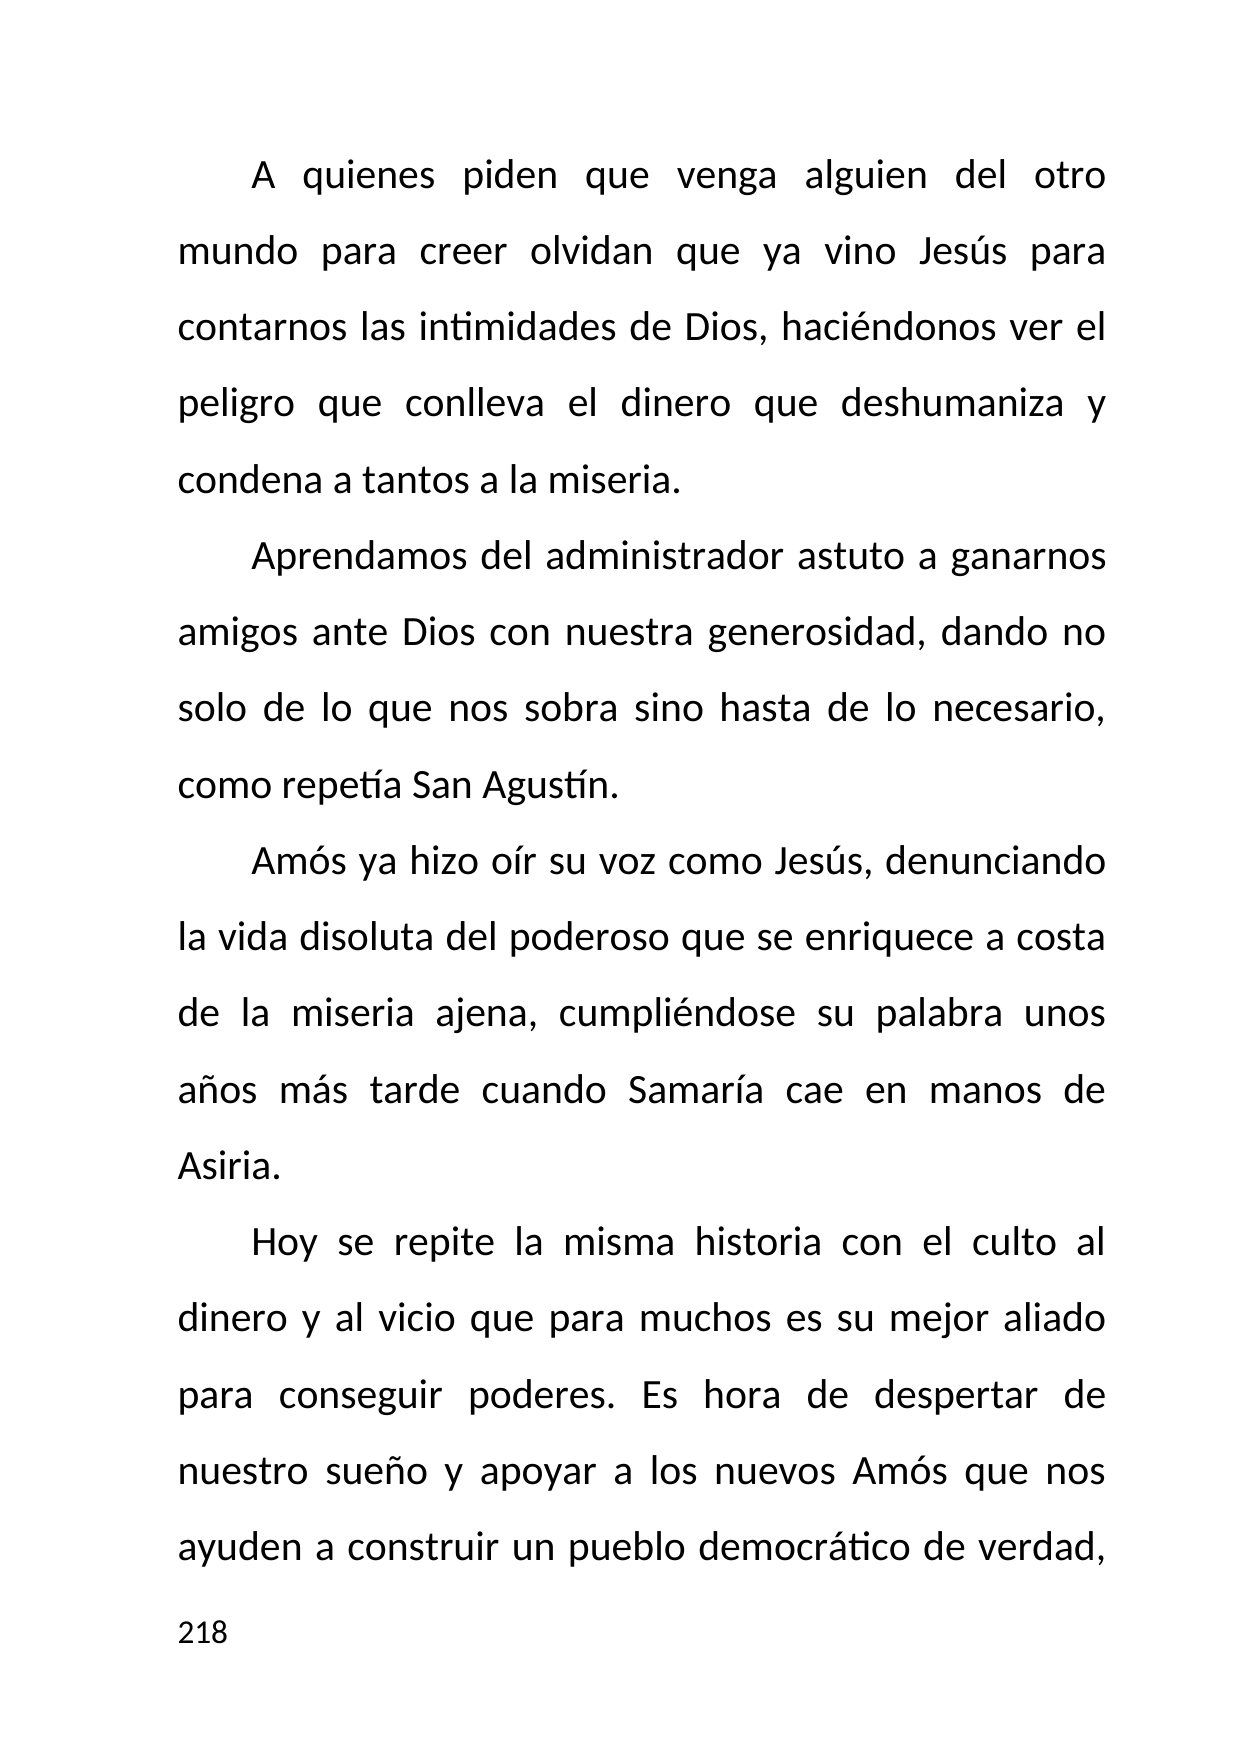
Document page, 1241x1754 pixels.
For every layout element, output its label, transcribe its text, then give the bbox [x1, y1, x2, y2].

text Amós ya hizo oír su voz como Jesús, denunciando la vida disoluta del poderoso que se enriquece a costa de la miseria ajena, cumpliéndose su palabra unos años más tarde cuando Samaría cae en manos de Asiria. [177, 834, 1107, 1190]
text Aprendamos del administrador astuto a ganarnos amigos ante Dios con nuestra generosidad, dando no solo de lo que nos sobra sino hasta de lo necesario, como repetía San Agustín. [177, 529, 1107, 808]
text A quienes piden que venga alguien del otro mundo para creer olvidan que ya vino Jesús para contarnos las intimidades de Dios, haciéndonos ver el peligro que conlleva el dinero que deshumaniza y condena a tantos a la miseria. [177, 148, 1107, 503]
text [177, 1215, 1107, 1571]
